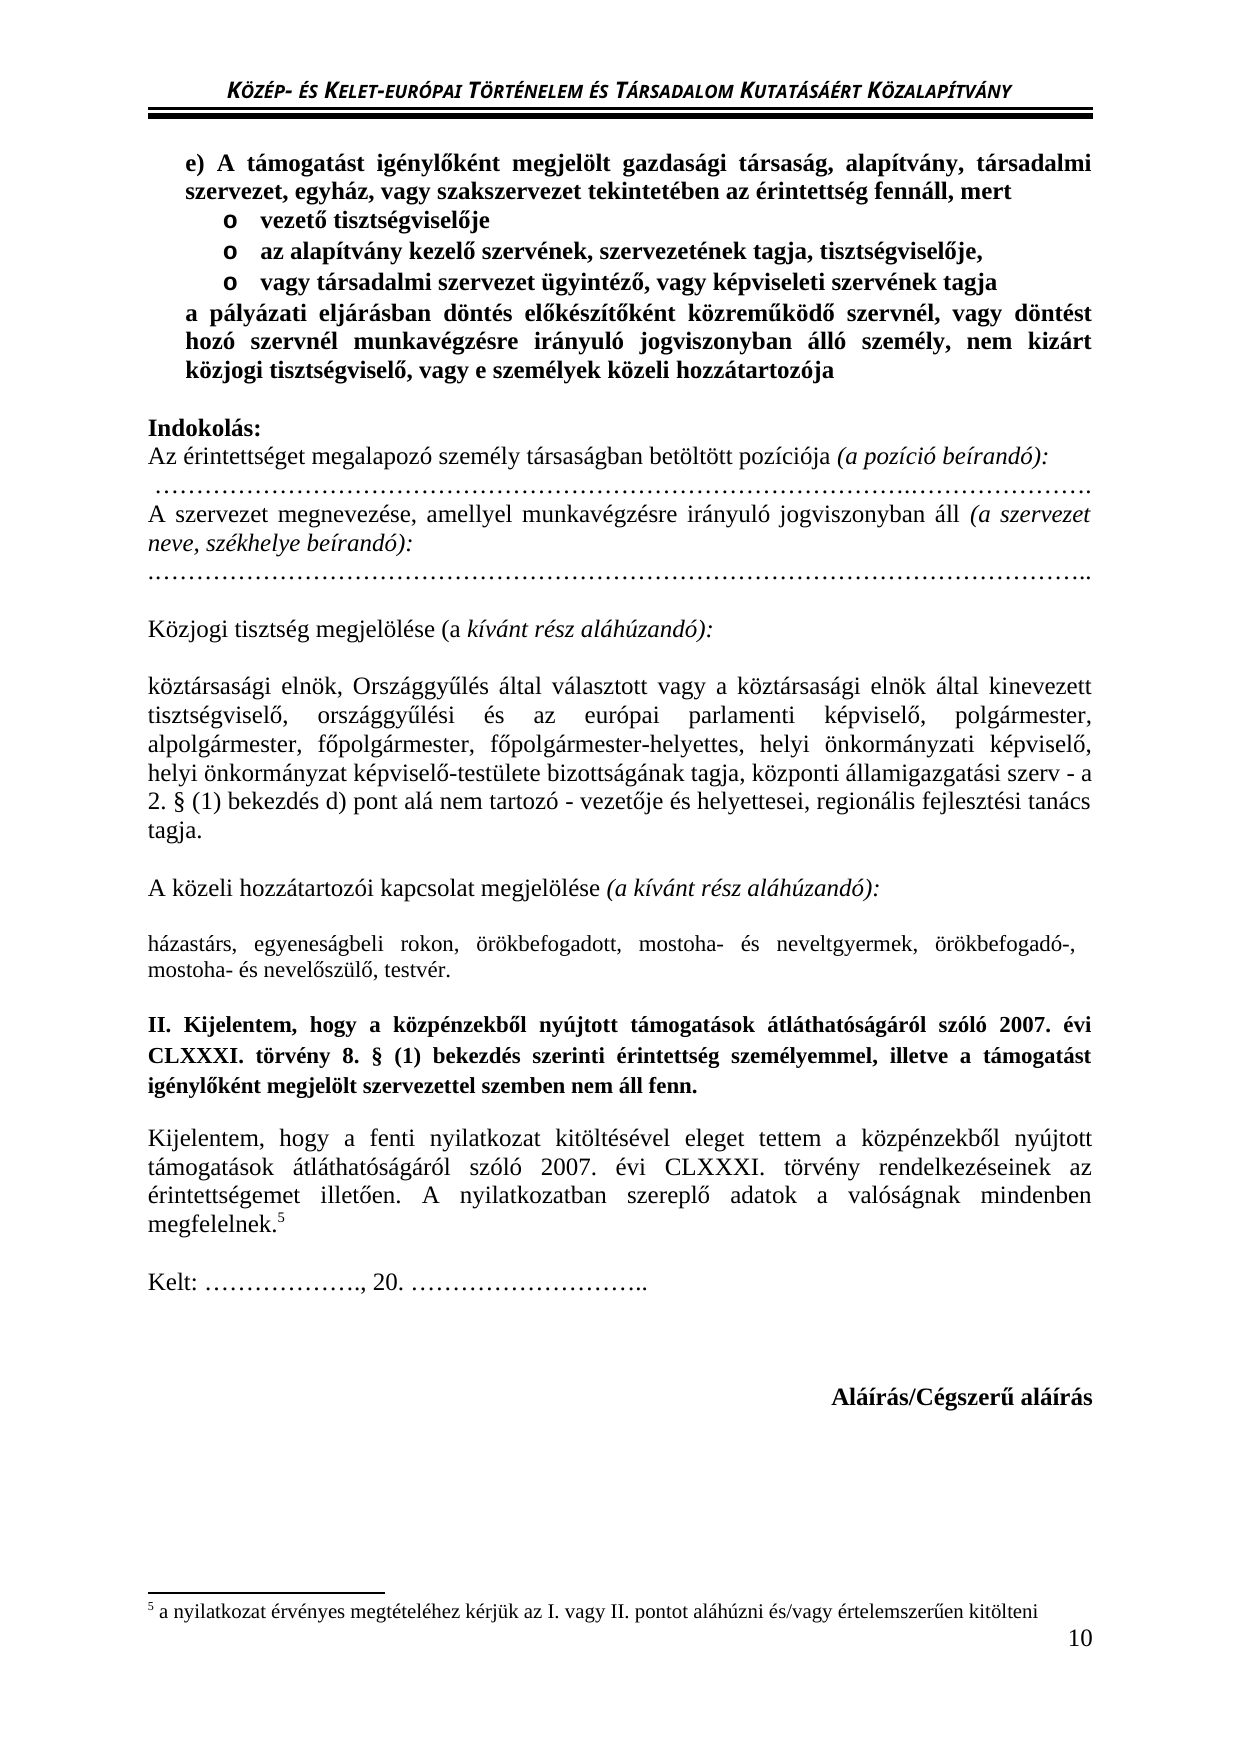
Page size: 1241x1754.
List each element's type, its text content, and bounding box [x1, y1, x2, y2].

text Kelt: ………………., 20. ……………………….. [148, 1267, 1093, 1296]
text Közjogi tisztség megjelölése (a kívánt rész aláhúzandó): [148, 614, 1093, 643]
text Indokolás: [148, 413, 1093, 441]
text a pályázati eljárásban döntés előkészítőként közreműködő szervnél, vagy döntést hozó szervnél munkavégzésre irányuló jogviszonyban álló személy, nem kizárt közjogi tisztségviselő, vagy e személyek közeli hozzátartozója [185, 298, 1093, 384]
text köztársasági elnök, Országgyűlés által választott vagy a köztársasági elnök által kinevezett tisztségviselő, országgyűlési és az európai parlamenti képviselő, polgármester, alpolgármester, főpolgármester, főpolgármester-helyettes, helyi önkormányzati képviselő, helyi önkormányzat képviselő-testülete bizottságának tagja, központi államigazgatási szerv - a 2. § (1) bekezdés d) pont alá nem tartozó - vezetője és helyettesei, regionális fejlesztési tanács tagja. [148, 671, 1093, 844]
text Kijelentem, hogy a fenti nyilatkozat kitöltésével eleget tettem a közpénzekből nyújtott támogatások átláthatóságáról szóló 2007. évi CLXXXI. törvény rendelkezéseinek az érintettségemet illetően. A nyilatkozatban szereplő adatok a valóságnak mindenben megfelelnek. [148, 1123, 1093, 1238]
list vagy társadalmi szervezet ügyintéző, vagy képviseleti szervének tagja [223, 267, 1093, 298]
text ……………………………………………………………………………….…………………. [148, 470, 1093, 499]
list II. Kijelentem, hogy a közpénzekből nyújtott támogatások átláthatóságáról szóló 2007. évi CLXXXI. törvény 8. § (1) bekezdés szerinti érintettség személyemmel, illetve a támogatást igénylőként megjelölt szervezettel szemben nem áll fenn. [148, 1012, 1093, 1098]
list az alapítvány kezelő szervének, szervezetének tagja, tisztségviselője, [223, 236, 1093, 267]
text A szervezet megnevezése, amellyel munkavégzésre irányuló jogviszonyban áll (a szervezet neve, székhelye beírandó): [148, 499, 1093, 556]
text Aláírás/Cégszerű aláírás [148, 1382, 1093, 1411]
text e) A támogatást igénylőként megjelölt gazdasági társaság, alapítvány, társadalmi szervezet, egyház, vagy szakszervezet tekintetében az érintettség fennáll, mert [185, 148, 1093, 205]
text .………………………………………………………………………………………………….. [148, 556, 1093, 585]
text házastárs, egyeneságbeli rokon, örökbefogadott, mostoha- és neveltgyermek, örökbefogadó-, mostoha- és nevelőszülő, testvér. [148, 930, 1077, 983]
list vezető tisztségviselője [223, 205, 1093, 236]
text Az érintettséget megalapozó személy társaságban betöltött pozíciója (a pozíció beírandó): [148, 441, 1093, 470]
text A közeli hozzátartozói kapcsolat megjelölése (a kívánt rész aláhúzandó): [148, 873, 1093, 901]
